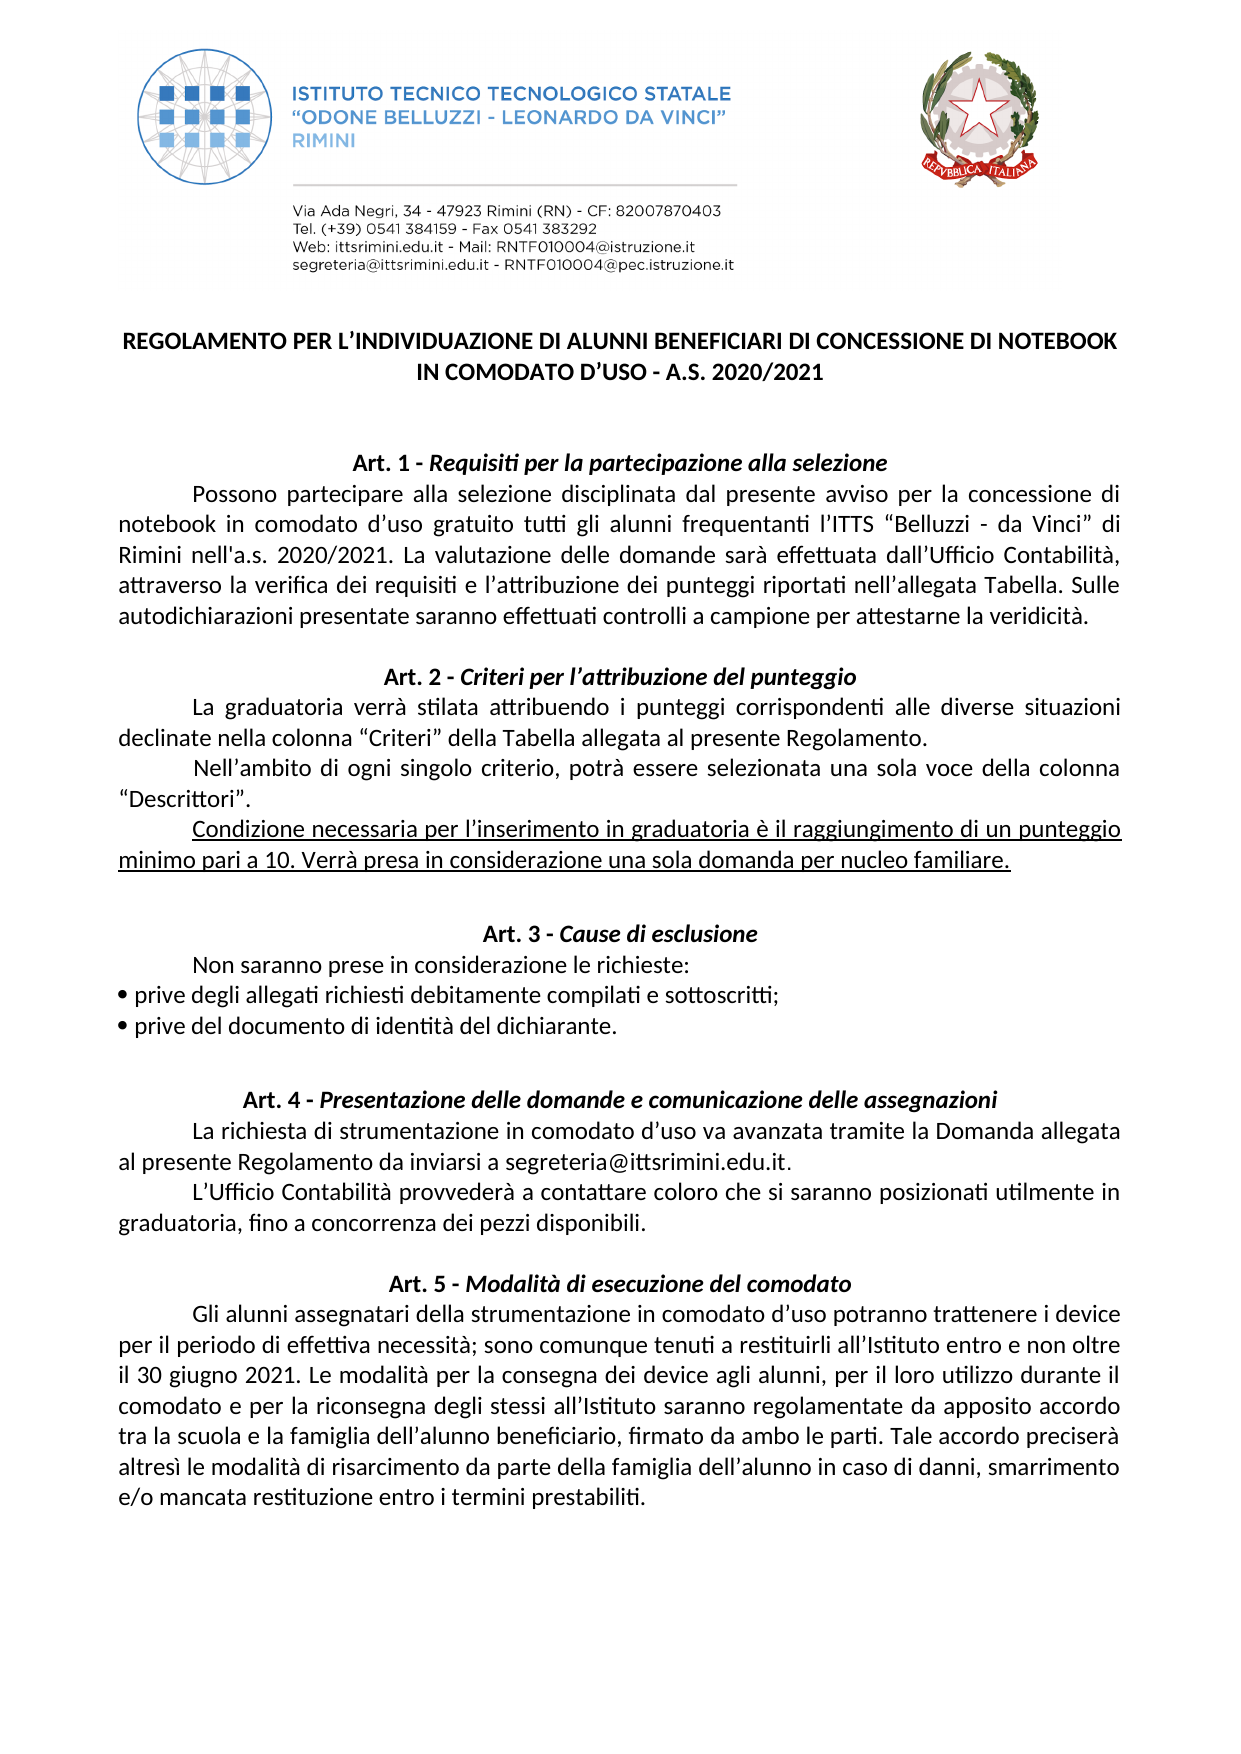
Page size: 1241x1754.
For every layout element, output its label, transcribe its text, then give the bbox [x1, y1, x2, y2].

text Art. 5 - Modalità di esecuzione del comodato [118, 1268, 1122, 1298]
text Non saranno prese in considerazione le richieste: [118, 949, 1122, 979]
text prive degli allegati richiesti debitamente compilati e sottoscritti; [118, 979, 1122, 1010]
picture [118, 30, 1062, 291]
text Art. 1 - Requisiti per la partecipazione alla selezione [118, 447, 1122, 478]
text La richiesta di strumentazione in comodato d’uso va avanzata tramite la Domanda allegata al presente Regolamento da inviarsi a segreteria@ittsrimini.edu.it. [118, 1115, 1122, 1176]
text prive del documento di identità del dichiarante. [118, 1010, 1122, 1041]
text Nell’ambito di ogni singolo criterio, potrà essere selezionata una sola voce della colonna “Descrittori”. [118, 752, 1122, 813]
text Art. 3 - Cause di esclusione [118, 918, 1122, 949]
text REGOLAMENTO PER L’INDIVIDUAZIONE DI ALUNNI BENEFICIARI DI CONCESSIONE DI NOTEBOOK IN COMODATO D’USO - A.S. 2020/2021 [118, 325, 1122, 386]
text Art. 4 - Presentazione delle domande e comunicazione delle assegnazioni [118, 1085, 1122, 1115]
text L’Ufficio Contabilità provvederà a contattare coloro che si saranno posizionati utilmente in graduatoria, fino a concorrenza dei pezzi disponibili. [118, 1176, 1122, 1237]
text Art. 2 - Criteri per l’attribuzione del punteggio [118, 661, 1122, 691]
text Gli alunni assegnatari della strumentazione in comodato d’uso potranno trattenere i device per il periodo di effettiva necessità; sono comunque tenuti a restituirli all’Istituto entro e non oltre il 30 giugno 2021. Le modalità per la consegna dei device agli alunni, per il loro utilizzo durante il comodato e per la riconsegna degli stessi all’Istituto saranno regolamentate da apposito accordo tra la scuola e la famiglia dell’alunno beneficiario, firmato da ambo le parti. Tale accordo preciserà altresì le modalità di risarcimento da parte della famiglia dell’alunno in caso di danni, smarrimento e/o mancata restituzione entro i termini prestabiliti. [118, 1298, 1122, 1512]
text Possono partecipare alla selezione disciplinata dal presente avviso per la concessione di notebook in comodato d’uso gratuito tutti gli alunni frequentanti l’ITTS “Belluzzi - da Vinci” di Rimini nell'a.s. 2020/2021. La valutazione delle domande sarà effettuata dall’Ufficio Contabilità, attraverso la verifica dei requisiti e l’attribuzione dei punteggi riportati nell’allegata Tabella. Sulle autodichiarazioni presentate saranno effettuati controlli a campione per attestarne la veridicità. [118, 478, 1122, 630]
text Condizione necessaria per l’inserimento in graduatoria è il raggiungimento di un punteggio minimo pari a 10. Verrà presa in considerazione una sola domanda per nucleo familiare. [118, 813, 1122, 874]
text La graduatoria verrà stilata attribuendo i punteggi corrispondenti alle diverse situazioni declinate nella colonna “Criteri” della Tabella allegata al presente Regolamento. [118, 691, 1122, 752]
